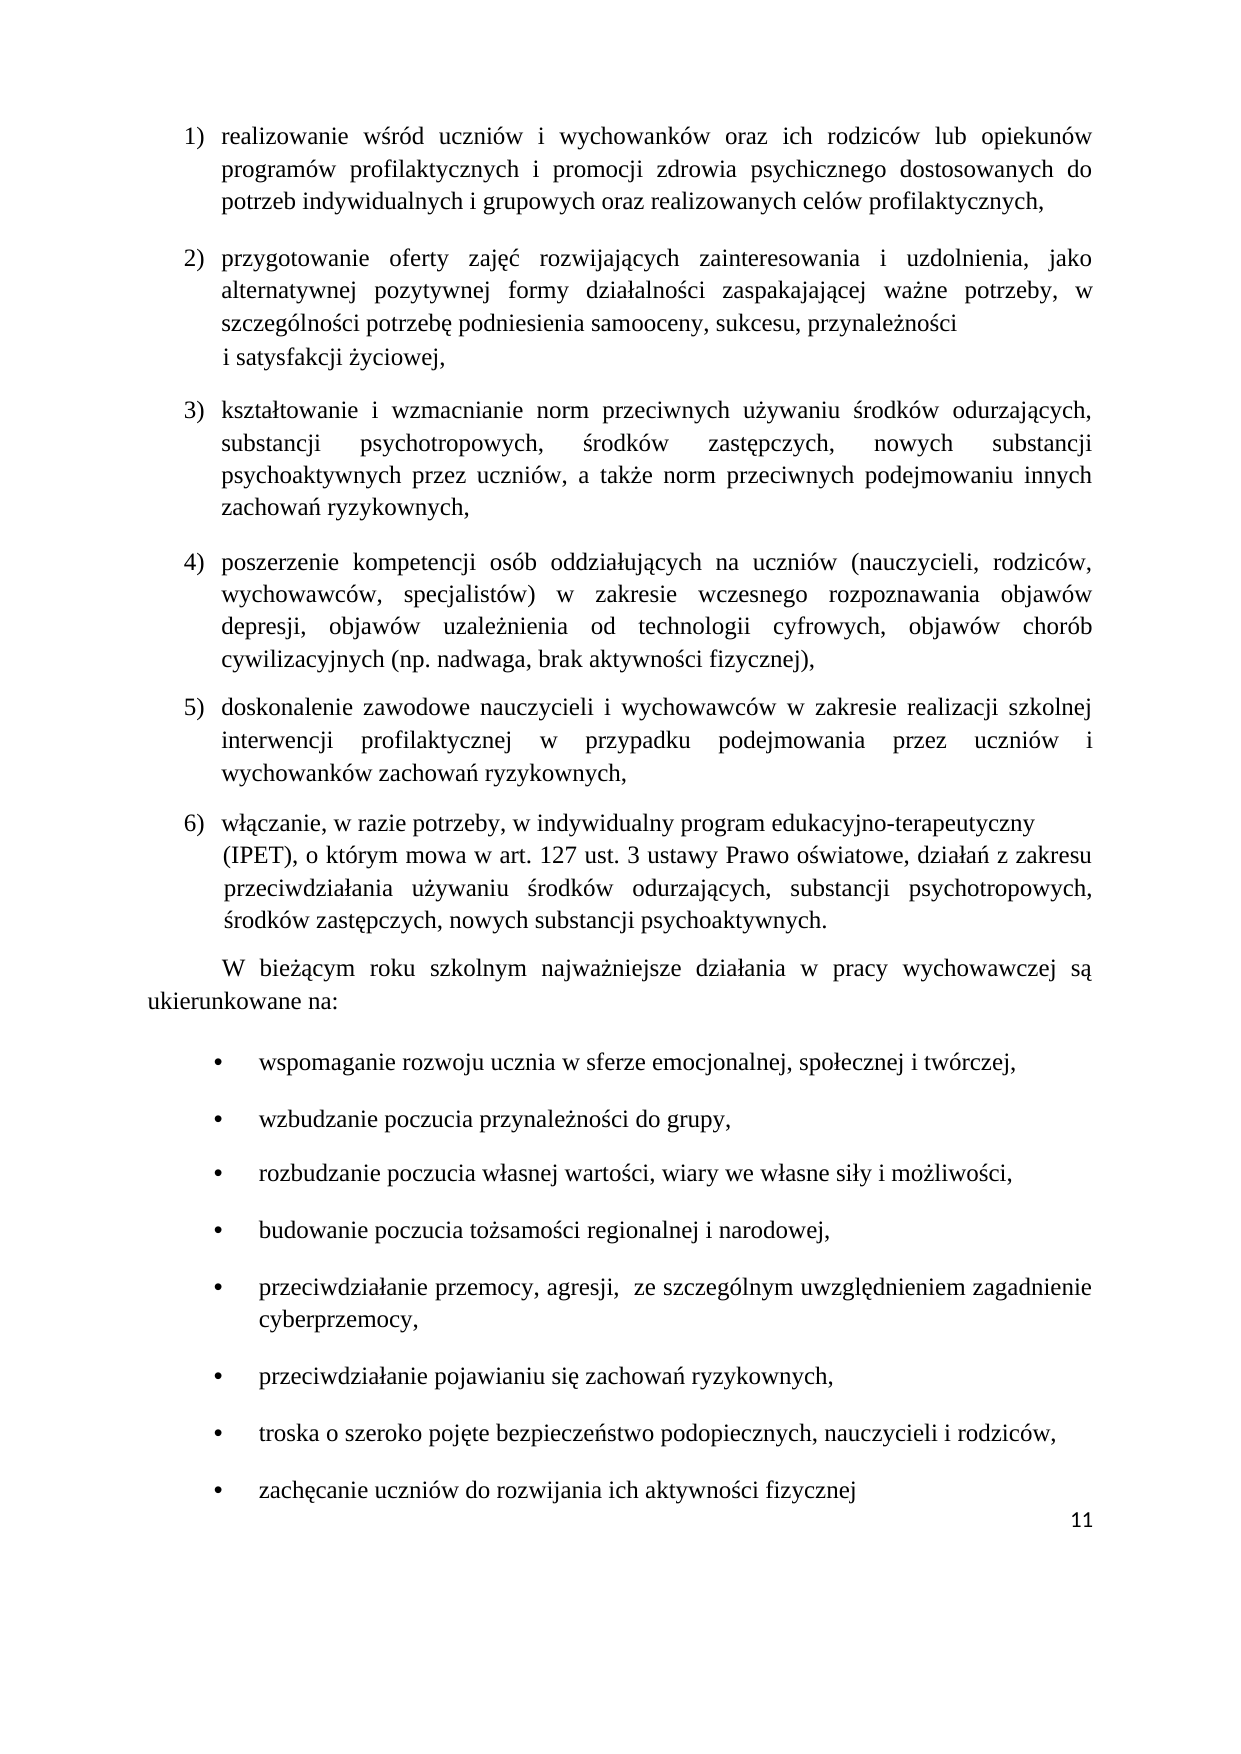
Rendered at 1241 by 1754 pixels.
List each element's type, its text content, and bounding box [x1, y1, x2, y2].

list wspomaganie rozwoju ucznia w sferze emocjonalnej, społecznej i twórczej, [214, 1047, 1093, 1076]
list kształtowanie i wzmacnianie norm przeciwnych używaniu środków odurzających, substancji psychotropowych, środków zastępczych, nowych substancji psychoaktywnych przez uczniów, a także norm przeciwnych podejmowaniu innych zachowań ryzykownych, [183, 395, 1093, 521]
list wzbudzanie poczucia przynależności do grupy, [214, 1104, 1093, 1133]
list zachęcanie uczniów do rozwijania ich aktywności fizycznej [214, 1475, 1093, 1504]
list poszerzenie kompetencji osób oddziałujących na uczniów (nauczycieli, rodziców, wychowawców, specjalistów) w zakresie wczesnego rozpoznawania objawów depresji, objawów uzależnienia od technologii cyfrowych, objawów chorób cywilizacyjnych (np. nadwaga, brak aktywności fizycznej), [183, 547, 1093, 672]
list przeciwdziałanie przemocy, agresji, ze szczególnym uwzględnieniem zagadnienie cyberprzemocy, [214, 1272, 1093, 1333]
list budowanie poczucia tożsamości regionalnej i narodowej, [214, 1215, 1093, 1244]
list przeciwdziałanie pojawianiu się zachowań ryzykownych, [214, 1361, 1093, 1390]
list troska o szeroko pojęte bezpieczeństwo podopiecznych, nauczycieli i rodziców, [214, 1418, 1093, 1447]
text W bieżącym roku szkolnym najważniejsze działania w pracy wychowawczej są ukierunkowane na: [147, 953, 1093, 1015]
text (IPET), o którym mowa w art. 127 ust. 3 ustawy Prawo oświatowe, działań z zakresu przeciwdziałania używaniu środków odurzających, substancji psychotropowych, środków zastępczych, nowych substancji psychoaktywnych. [223, 840, 1093, 934]
text i satysfakcji życiowej, [223, 342, 1093, 371]
list realizowanie wśród uczniów i wychowanków oraz ich rodziców lub opiekunów programów profilaktycznych i promocji zdrowia psychicznego dostosowanych do potrzeb indywidualnych i grupowych oraz realizowanych celów profilaktycznych, [183, 121, 1093, 215]
list włączanie, w razie potrzeby, w indywidualny program edukacyjno-terapeutyczny [183, 808, 1093, 837]
list doskonalenie zawodowe nauczycieli i wychowawców w zakresie realizacji szkolnej interwencji profilaktycznej w przypadku podejmowania przez uczniów i wychowanków zachowań ryzykownych, [183, 692, 1093, 786]
list przygotowanie oferty zajęć rozwijających zainteresowania i uzdolnienia, jako alternatywnej pozytywnej formy działalności zaspakajającej ważne potrzeby, w szczególności potrzebę podniesienia samooceny, sukcesu, przynależności [183, 243, 1093, 337]
list rozbudzanie poczucia własnej wartości, wiary we własne siły i możliwości, [214, 1158, 1093, 1187]
